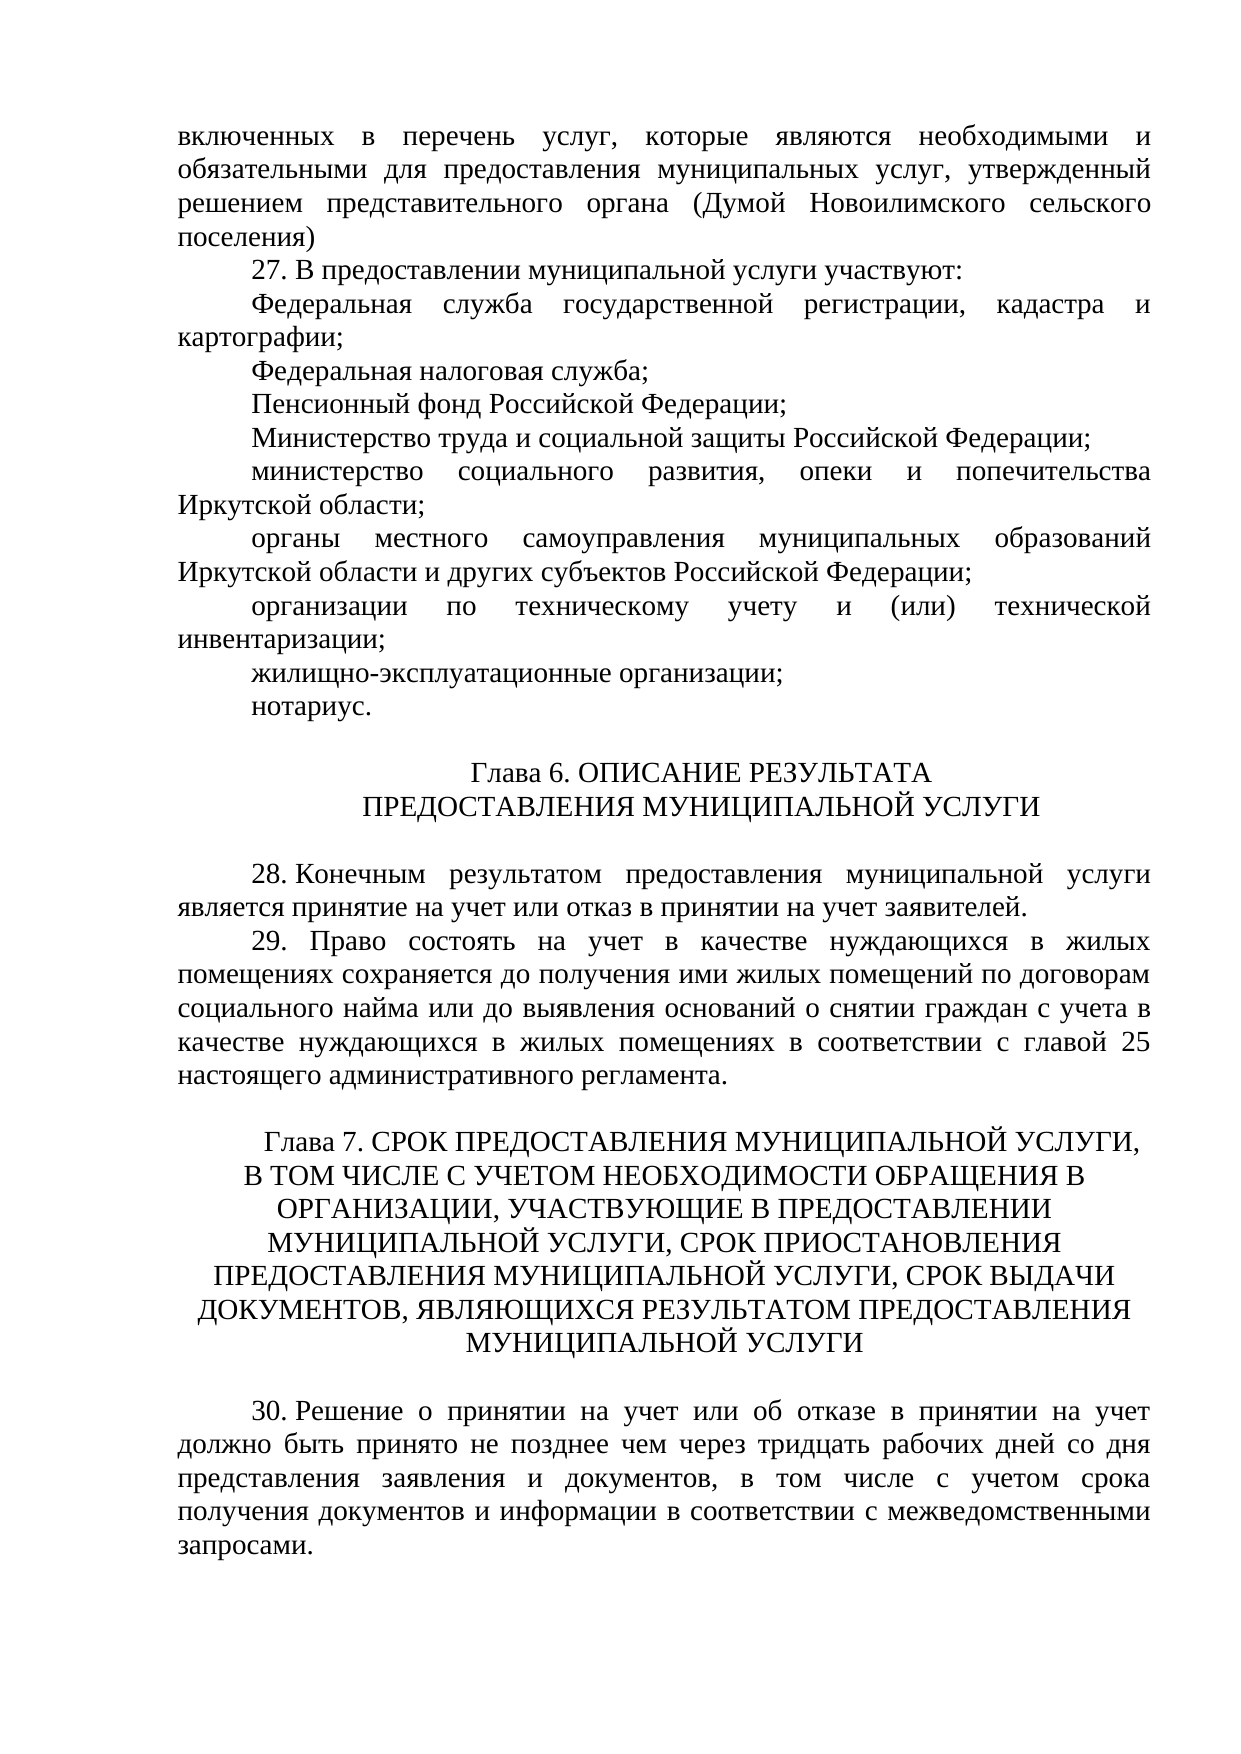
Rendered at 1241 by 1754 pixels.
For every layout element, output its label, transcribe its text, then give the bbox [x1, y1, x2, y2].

text нотариус. [177, 688, 1152, 722]
text Федеральная служба государственной регистрации, кадастра и картографии; [177, 286, 1152, 353]
text Пенсионный фонд Российской Федерации; [177, 386, 1152, 420]
text Глава 7. СРОК ПРЕДОСТАВЛЕНИЯ МУНИЦИПАЛЬНОЙ УСЛУГИ, В ТОМ ЧИСЛЕ С УЧЕТОМ НЕОБХОДИМОСТИ ОБРАЩЕНИЯ В ОРГАНИЗАЦИИ, УЧАСТВУЮЩИЕ В ПРЕДОСТАВЛЕНИИ МУНИЦИПАЛЬНОЙ УСЛУГИ, СРОК ПРИОСТАНОВЛЕНИЯ ПРЕДОСТАВЛЕНИЯ МУНИЦИПАЛЬНОЙ УСЛУГИ, СРОК ВЫДАЧИ ДОКУМЕНТОВ, ЯВЛЯЮЩИХСЯ РЕЗУЛЬТАТОМ ПРЕДОСТАВЛЕНИЯ МУНИЦИПАЛЬНОЙ УСЛУГИ [177, 1124, 1152, 1359]
text 27. В предоставлении муниципальной услуги участвуют: [177, 252, 1152, 286]
text органы местного самоуправления муниципальных образований Иркутской области и других субъектов Российской Федерации; [177, 521, 1152, 588]
text 28. Конечным результатом предоставления муниципальной услуги является принятие на учет или отказ в принятии на учет заявителей. [177, 856, 1152, 923]
text организации по техническому учету и (или) технической инвентаризации; [177, 588, 1152, 655]
text Глава 6. ОПИСАНИЕ РЕЗУЛЬТАТА [177, 755, 1152, 789]
text ПРЕДОСТАВЛЕНИЯ МУНИЦИПАЛЬНОЙ УСЛУГИ [177, 789, 1152, 822]
text Министерство труда и социальной защиты Российской Федерации; [177, 420, 1152, 453]
text 29. Право состоять на учет в качестве нуждающихся в жилых помещениях сохраняется до получения ими жилых помещений по договорам социального найма или до выявления оснований о снятии граждан с учета в качестве нуждающихся в жилых помещениях в соответствии с главой 25 настоящего административного регламента. [177, 923, 1152, 1091]
text 30. Решение о принятии на учет или об отказе в принятии на учет должно быть принято не позднее чем через тридцать рабочих дней со дня представления заявления и документов, в том числе с учетом срока получения документов и информации в соответствии с межведомственными запросами. [177, 1393, 1152, 1560]
text Федеральная налоговая служба; [177, 353, 1152, 386]
text министерство социального развития, опеки и попечительства Иркутской области; [177, 453, 1152, 521]
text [177, 118, 1152, 252]
text жилищно-эксплуатационные организации; [177, 655, 1152, 688]
